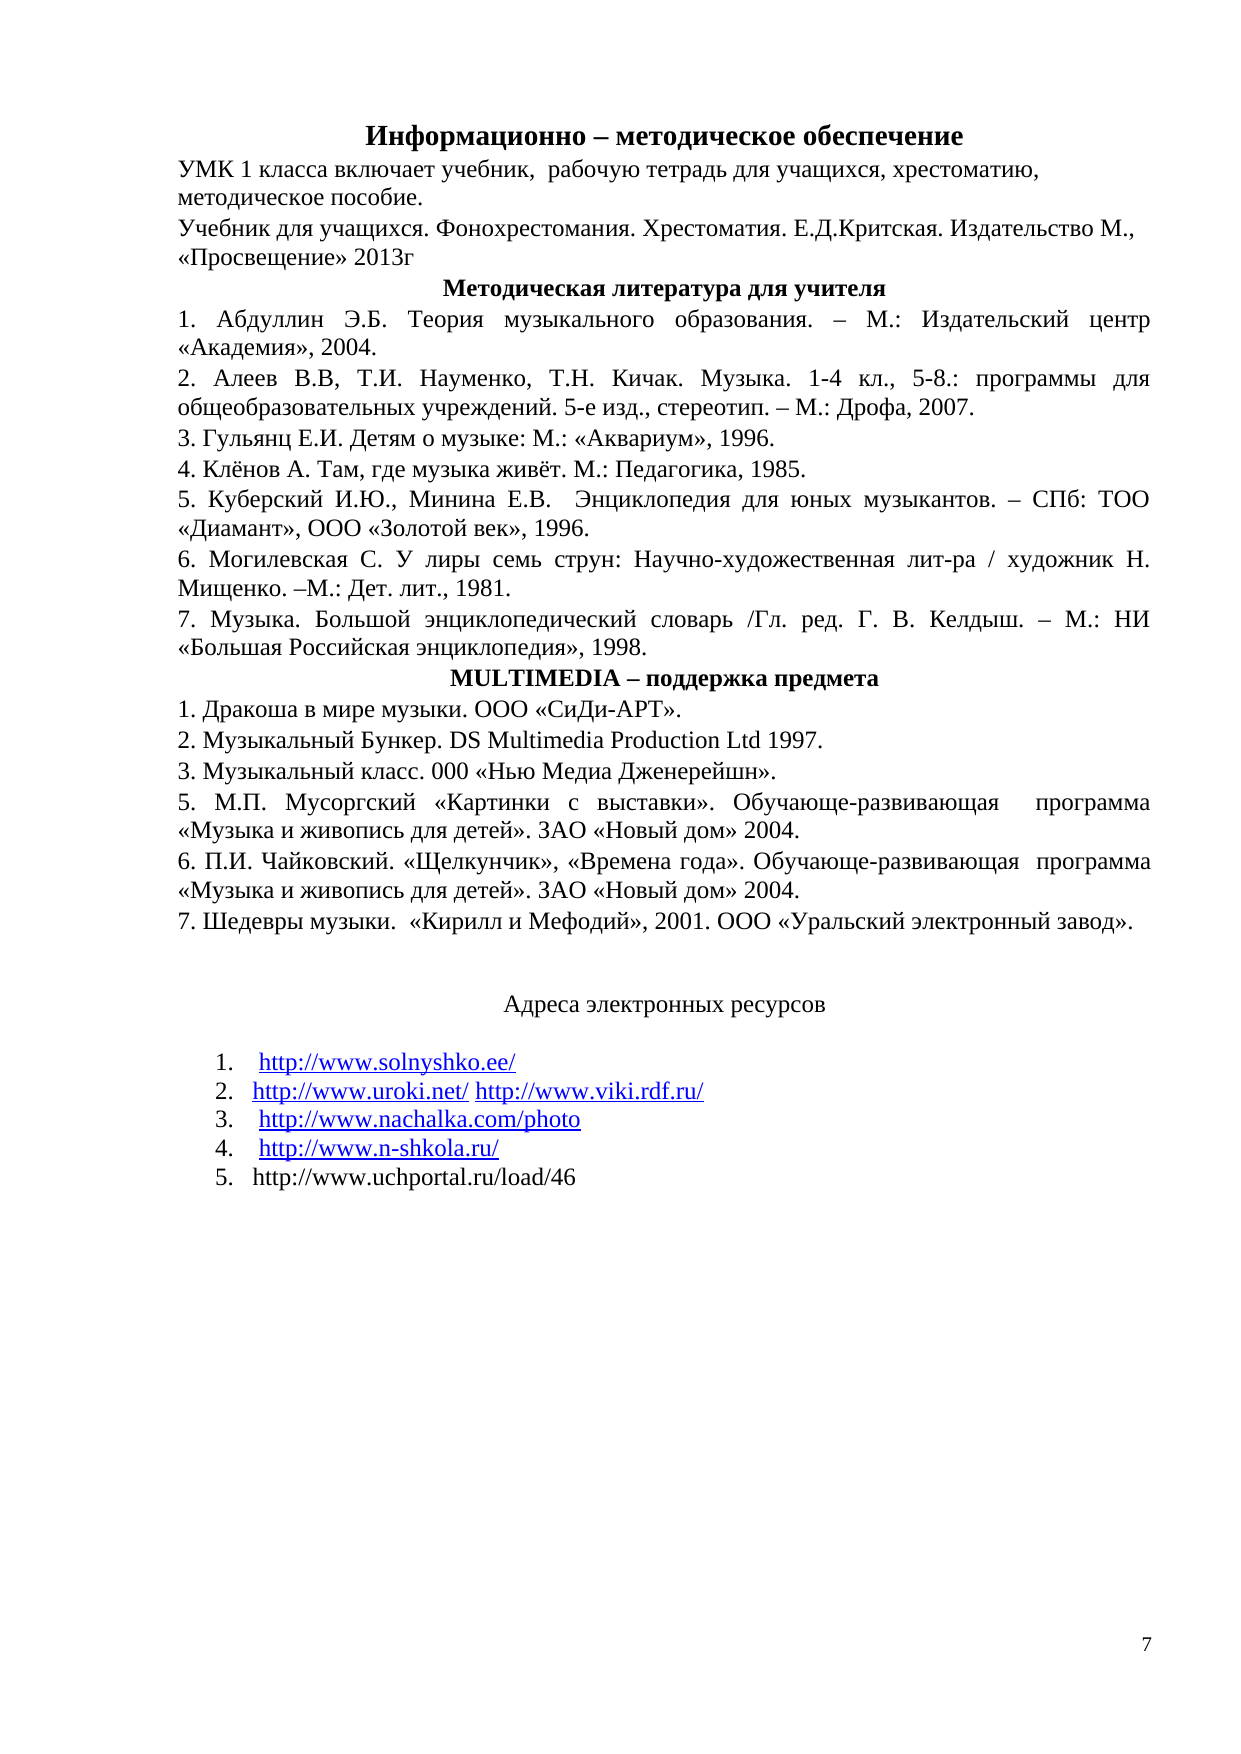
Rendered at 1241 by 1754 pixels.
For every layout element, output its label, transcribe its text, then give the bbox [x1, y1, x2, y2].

text 3. Гульянц Е.И. Детям о музыке: М.: «Аквариум», 1996. [177, 423, 1152, 452]
text 1. Абдуллин Э.Б. Теория музыкального образования. – М.: Издательский центр «Академия», 2004. [177, 304, 1152, 361]
list http://www.uchportal.ru/load/46 [215, 1162, 1152, 1191]
list http://www.nachalka.com/photo [215, 1104, 1152, 1133]
text 6. П.И. Чайковский. «Щелкунчик», «Времена года». Обучающе-развивающая программа «Музыка и живопись для детей». ЗАО «Новый дом» 2004. [177, 846, 1152, 904]
text Информационно – методическое обеспечение [177, 118, 1152, 152]
text Методическая литература для учителя [177, 273, 1152, 302]
text Учебник для учащихся. Фонохрестомания. Хрестоматия. Е.Д.Критская. Издательство М., «Просвещение» 2013г [177, 213, 1152, 271]
list http://www.n-shkola.ru/ [215, 1133, 1152, 1162]
list http://www.uroki.net/ http://www.viki.rdf.ru/ [215, 1076, 1152, 1104]
text 7. Музыка. Большой энциклопедический словарь /Гл. ред. Г. В. Келдыш. – М.: НИ «Большая Российская энциклопедия», 1998. [177, 604, 1152, 661]
text 5. Куберский И.Ю., Минина Е.В. Энциклопедия для юных музыкантов. – СПб: ТОО «Диамант», ООО «Золотой век», 1996. [177, 484, 1152, 542]
text 2. Алеев В.В, Т.И. Науменко, Т.Н. Кичак. Музыка. 1-4 кл., 5-8.: программы для общеобразовательных учреждений. 5-е изд., стереотип. – М.: Дрофа, 2007. [177, 363, 1152, 421]
text 5. М.П. Мусоргский «Картинки с выставки». Обучающе-развивающая программа «Музыка и живопись для детей». ЗАО «Новый дом» 2004. [177, 787, 1152, 844]
text 2. Музыкальный Бункер. DS Multimedia Production Ltd 1997. [177, 725, 1152, 754]
text Адреса электронных ресурсов [177, 989, 1152, 1018]
text 3. Музыкальный класс. 000 «Нью Медиа Дженерейшн». [177, 756, 1152, 784]
list http://www.solnyshko.ee/ [215, 1047, 1152, 1076]
text УМК 1 класса включает учебник, рабочую тетрадь для учащихся, хрестоматию, методическое пособие. [177, 154, 1152, 211]
text 4. Клёнов А. Там, где музыка живёт. М.: Педагогика, 1985. [177, 454, 1152, 482]
text 6. Могилевская С. У лиры семь струн: Научно-художественная лит-ра / художник Н. Мищенко. –М.: Дет. лит., 1981. [177, 544, 1152, 602]
text 1. Дракоша в мире музыки. ООО «СиДи-АРТ». [177, 694, 1152, 723]
text MULTIMEDIA – поддержка предмета [177, 663, 1152, 692]
text 7. Шедевры музыки. «Кирилл и Мефодий», 2001. ООО «Уральский электронный завод». [177, 906, 1152, 934]
